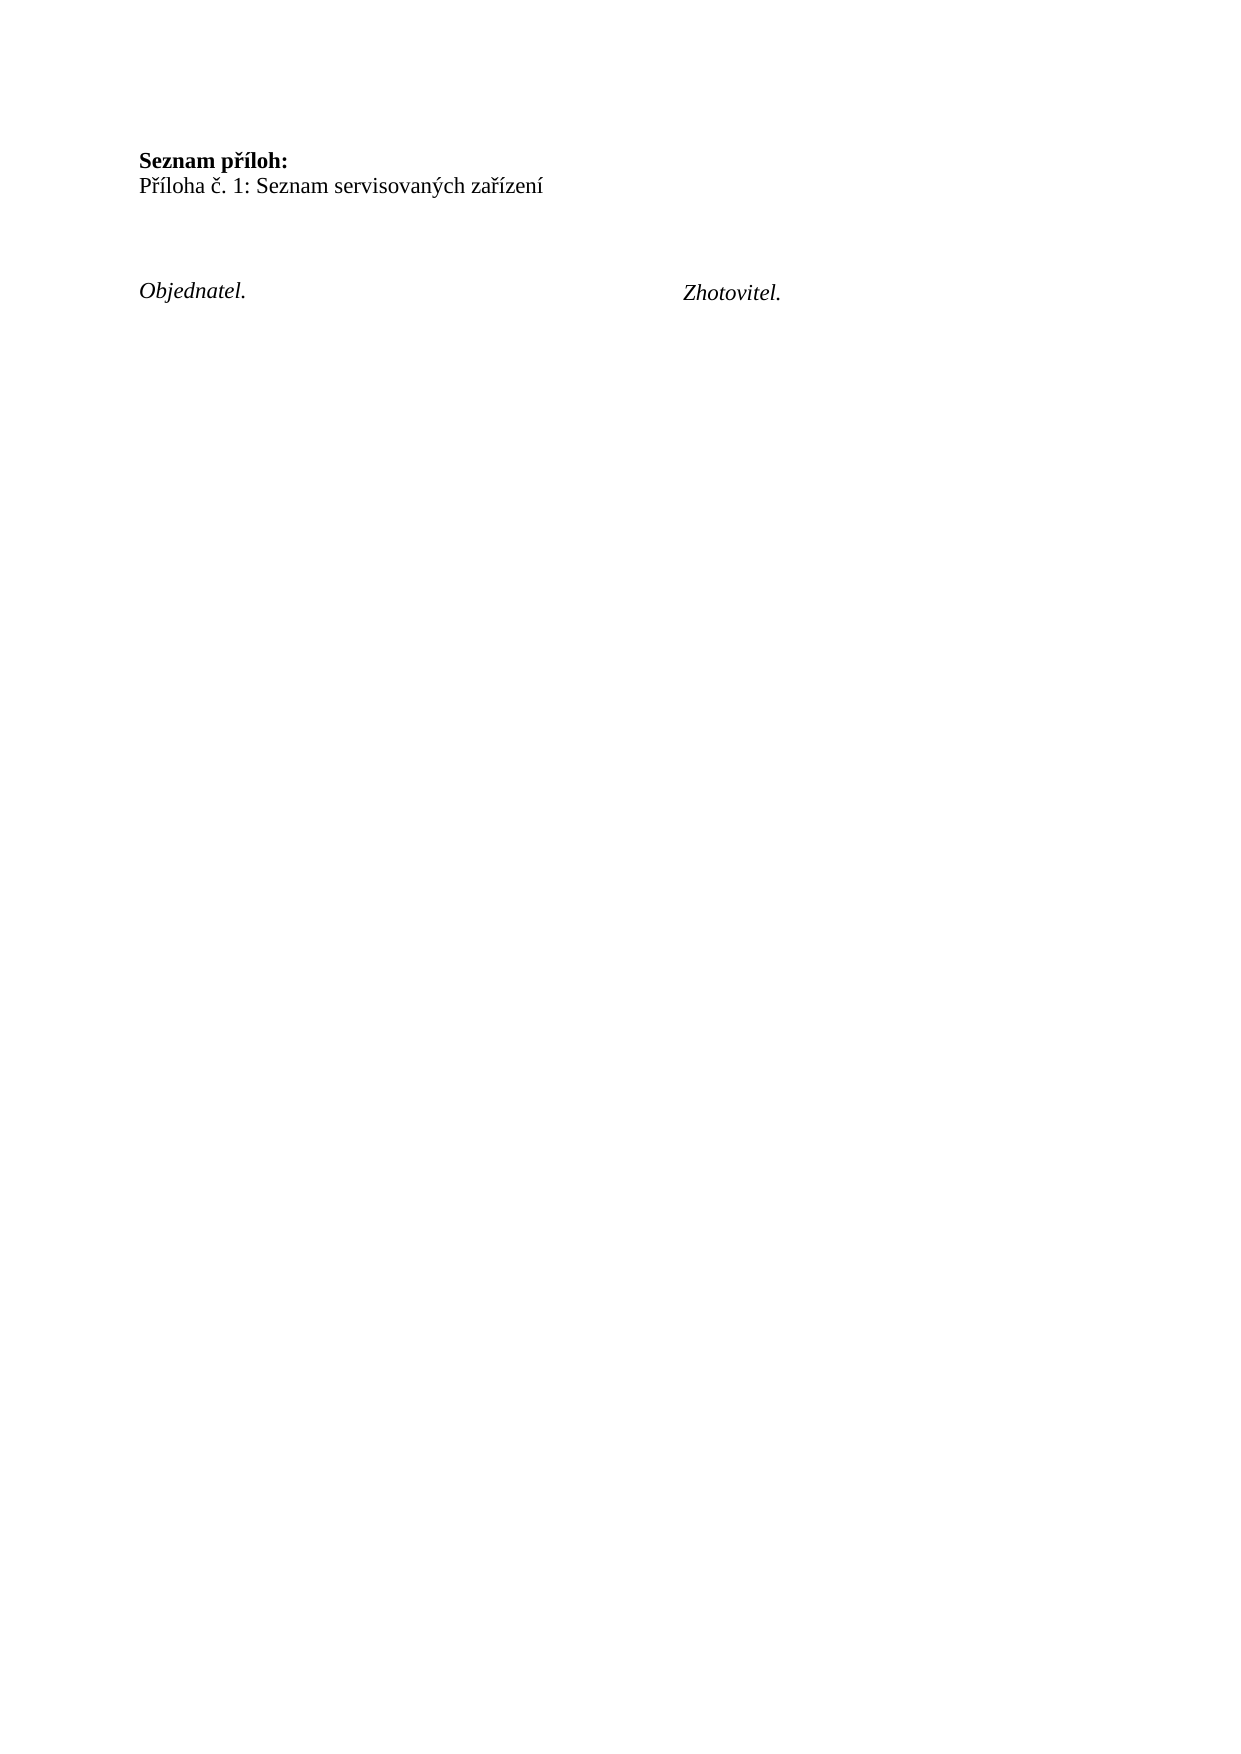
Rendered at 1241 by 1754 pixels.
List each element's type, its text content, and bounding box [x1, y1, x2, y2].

text Příloha č. 1: Seznam servisovaných zařízení [139, 173, 1101, 199]
text Objednatel. [139, 278, 1101, 303]
text Seznam příloh: [139, 148, 1101, 173]
